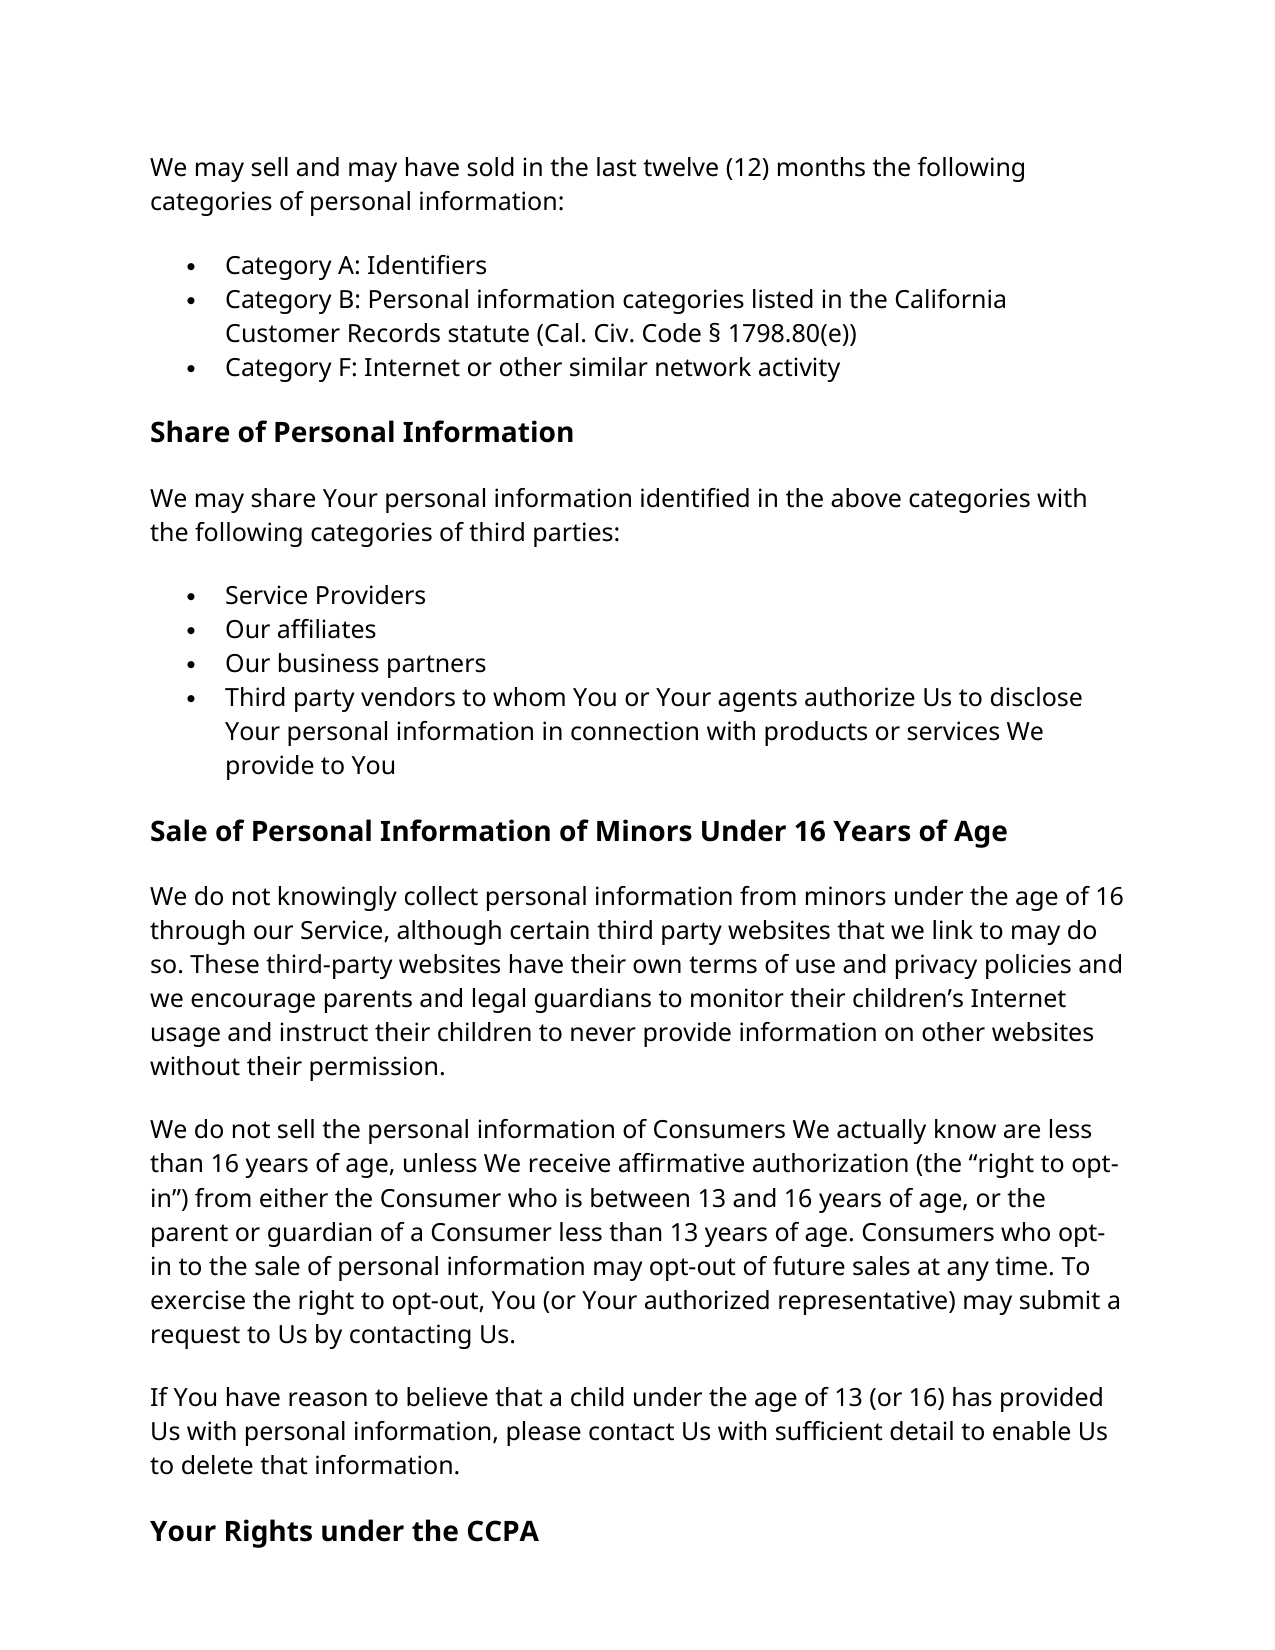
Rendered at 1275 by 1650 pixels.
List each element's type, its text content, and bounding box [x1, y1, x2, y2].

list Category B: Personal information categories listed in the California Customer Records statute (Cal. Civ. Code § 1798.80(e)) [187, 281, 1125, 349]
list Our affiliates [187, 612, 1125, 646]
text If You have reason to believe that a child under the age of 13 (or 16) has provided Us with personal information, please contact Us with sufficient detail to enable Us to delete that information. [150, 1380, 1125, 1482]
list Our business partners [187, 646, 1125, 680]
text Your Rights under the CCPA [150, 1511, 1125, 1549]
list Category F: Internet or other similar network activity [187, 349, 1125, 383]
text Share of Personal Information [150, 413, 1125, 451]
text We do not knowingly collect personal information from minors under the age of 16 through our Service, although certain third party websites that we link to may do so. These third-party websites have their own terms of use and privacy policies and we encourage parents and legal guardians to monitor their children’s Internet usage and instruct their children to never provide information on other websites without their permission. [150, 878, 1125, 1083]
text We may sell and may have sold in the last twelve (12) months the following categories of personal information: [150, 150, 1125, 218]
text Sale of Personal Information of Minors Under 16 Years of Age [150, 811, 1125, 849]
text We may share Your personal information identified in the above categories with the following categories of third parties: [150, 480, 1125, 548]
list Service Providers [187, 577, 1125, 612]
list Category A: Identifiers [187, 247, 1125, 281]
text We do not sell the personal information of Consumers We actually know are less than 16 years of age, unless We receive affirmative authorization (the “right to opt-in”) from either the Consumer who is between 13 and 16 years of age, or the parent or guardian of a Consumer less than 13 years of age. Consumers who opt-in to the sale of personal information may opt-out of future sales at any time. To exercise the right to opt-out, You (or Your authorized representative) may submit a request to Us by contacting Us. [150, 1112, 1125, 1351]
list Third party vendors to whom You or Your agents authorize Us to disclose Your personal information in connection with products or services We provide to You [187, 680, 1125, 782]
